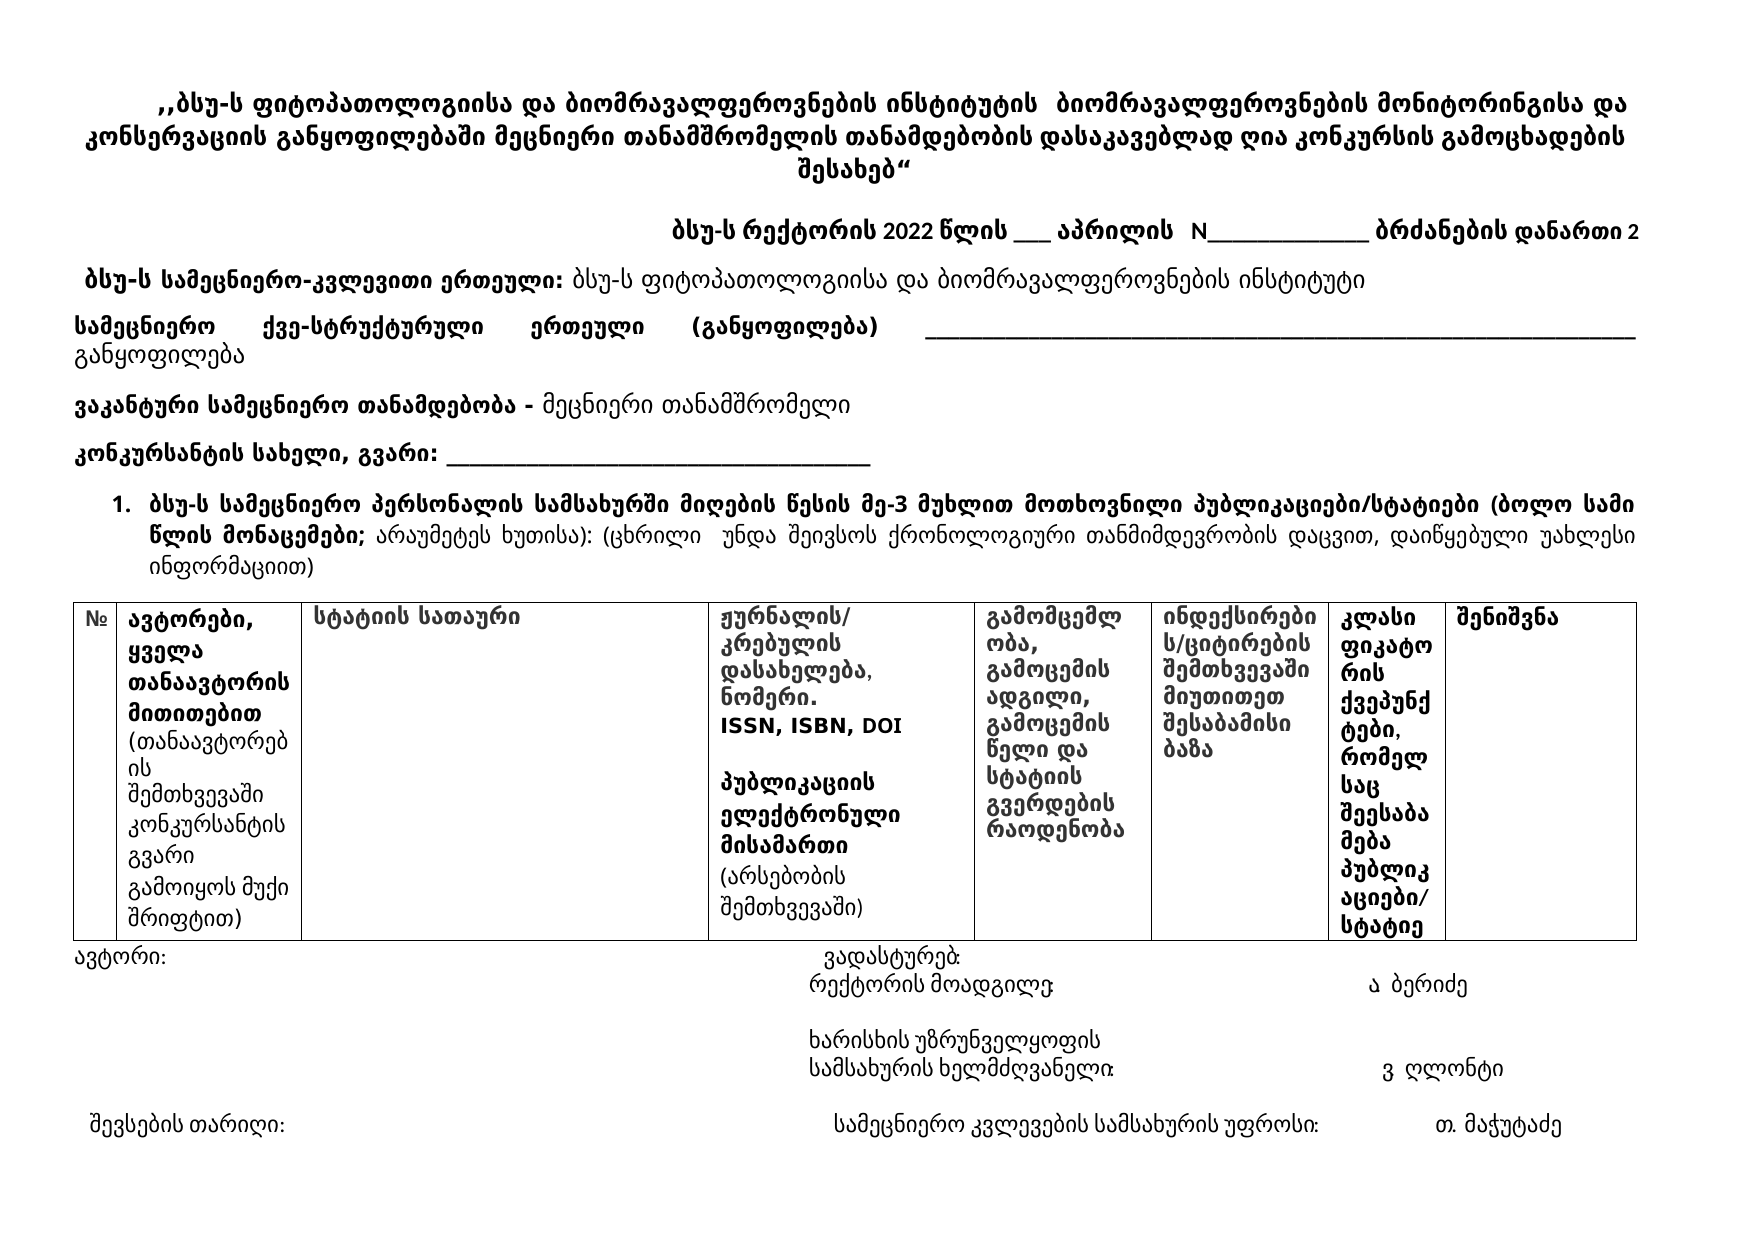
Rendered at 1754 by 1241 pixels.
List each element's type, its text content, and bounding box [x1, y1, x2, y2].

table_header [709, 603, 974, 939]
text ბსუ-ს სამეცნიერო-კვლევითი ერთეული: ბსუ-ს ფიტოპათოლოგიისა და ბიომრავალფეროვნების ინსტიტუტი [74, 265, 1521, 294]
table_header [975, 603, 1151, 939]
text ,,ბსუ-ს ფიტოპათოლოგიისა და ბიომრავალფეროვნების ინსტიტუტის ბიომრავალფეროვნების მონიტორინგისა და კონსერვაციის განყოფილებაში მეცნიერი თანამშრომელის თანამდებობის დასაკავებლად ღია კონკურსის გამოცხადების შესახებ“ [74, 89, 1636, 186]
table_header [1152, 603, 1328, 939]
table_header შენიშვნა [1446, 603, 1636, 939]
table_header № [74, 603, 116, 939]
text სამეცნიერო ქვე-სტრუქტურული ერთეული (განყოფილება) ______________________________________________________________ განყოფილება [74, 313, 1636, 369]
text კონკურსანტის სახელი, გვარი: _____________________________________ [74, 440, 1636, 467]
list ბსუ-ს სამეცნიერო პერსონალის სამსახურში მიღების წესის მე-3 მუხლით მოთხოვნილი პუბლიკაციები/სტატიები (ბოლო სამი წლის მონაცემები; არაუმეტეს ხუთისა): (ცხრილი უნდა შეივსოს ქრონოლოგიური თანმიმდევრობის დაცვით, დაიწყებული უახლესი ინფორმაციით) [111, 488, 1636, 581]
table_header სტატიის სათაური [302, 603, 708, 939]
text ბსუ-ს რექტორის 2022 წლის ___ აპრილის N_____________ ბრძანების დანართი 2 [74, 215, 1639, 246]
text ვაკანტური სამეცნიერო თანამდებობა - მეცნიერი თანამშრომელი [74, 390, 1636, 419]
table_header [117, 603, 301, 939]
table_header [1329, 603, 1445, 939]
